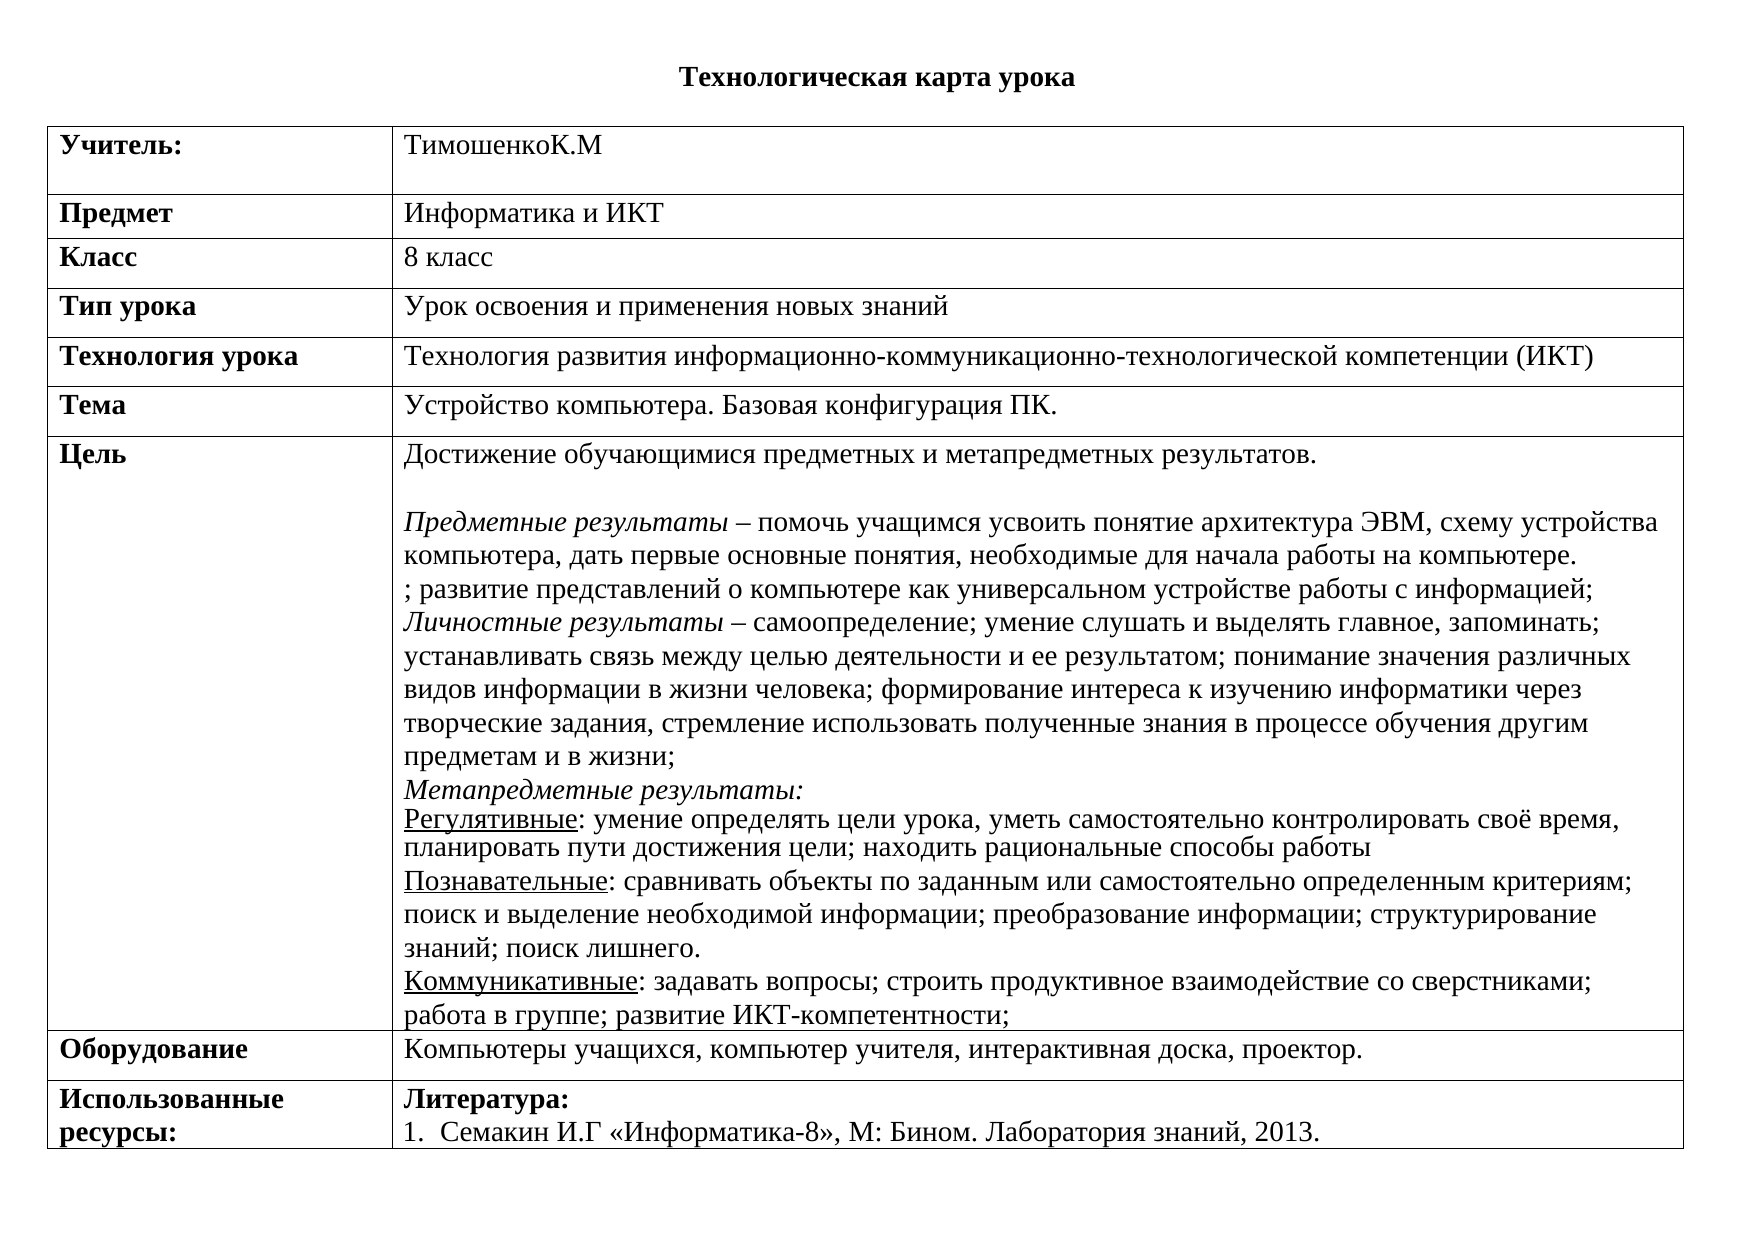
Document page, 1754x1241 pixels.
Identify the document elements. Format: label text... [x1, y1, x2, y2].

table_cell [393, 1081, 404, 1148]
table_cell 8 класс [393, 239, 1683, 287]
table_cell Устройство компьютера. Базовая конфигурация ПК. [393, 387, 1683, 436]
table_cell Достижение обучающимися предметных и метапредметных результатов. Предметные результаты – помочь учащимся усвоить понятие архитектура ЭВМ, схему устройства компьютера, дать первые основные понятия, необходимые для начала работы на компьютере. ; развитие представлений о компьютере как универсальном устройстве работы с информацией; Личностные результаты – самоопределение; умение слушать и выделять главное, запоминать; устанавливать связь между целью деятельности и ее результатом; понимание значения различных видов информации в жизни человека; формирование интереса к изучению информатики через творческие задания, стремление использовать полученные знания в процессе обучения другим предметам и в жизни; Метапредметные результаты: Регулятивные: умение определять цели урока, уметь самостоятельно контролировать своё время, планировать пути достижения цели; находить рациональные способы работы Познавательные: сравнивать объекты по заданным или самостоятельно определенным критериям; поиск и выделение необходимой информации; преобразование информации; структурирование знаний; поиск лишнего. Коммуникативные: задавать вопросы; строить продуктивное взаимодействие со сверстниками; работа в группе; развитие ИКТ-компетентности; [393, 437, 1683, 1030]
table_header ТимошенкоК.М [393, 127, 1683, 194]
table_cell Оборудование [48, 1031, 392, 1080]
table_cell Цель [48, 437, 392, 1030]
table_cell Компьютеры учащихся, компьютер учителя, интерактивная доска, проектор. [393, 1031, 1683, 1080]
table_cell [48, 1081, 392, 1148]
table_cell Предмет [48, 195, 392, 238]
table_cell Тип урока [48, 289, 392, 337]
table_cell Урок освоения и применения новых знаний [393, 289, 1683, 337]
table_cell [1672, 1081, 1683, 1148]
table_header Учитель: [48, 127, 392, 194]
table_cell Технология урока [48, 338, 392, 386]
text Технологическая карта урока [59, 59, 1695, 93]
table_cell Технология развития информационно-коммуникационно-технологической компетенции (ИКТ) [393, 338, 1683, 386]
table_cell Класс [48, 239, 392, 287]
table_cell Информатика и ИКТ [393, 195, 1683, 238]
table_cell Тема [48, 387, 392, 436]
